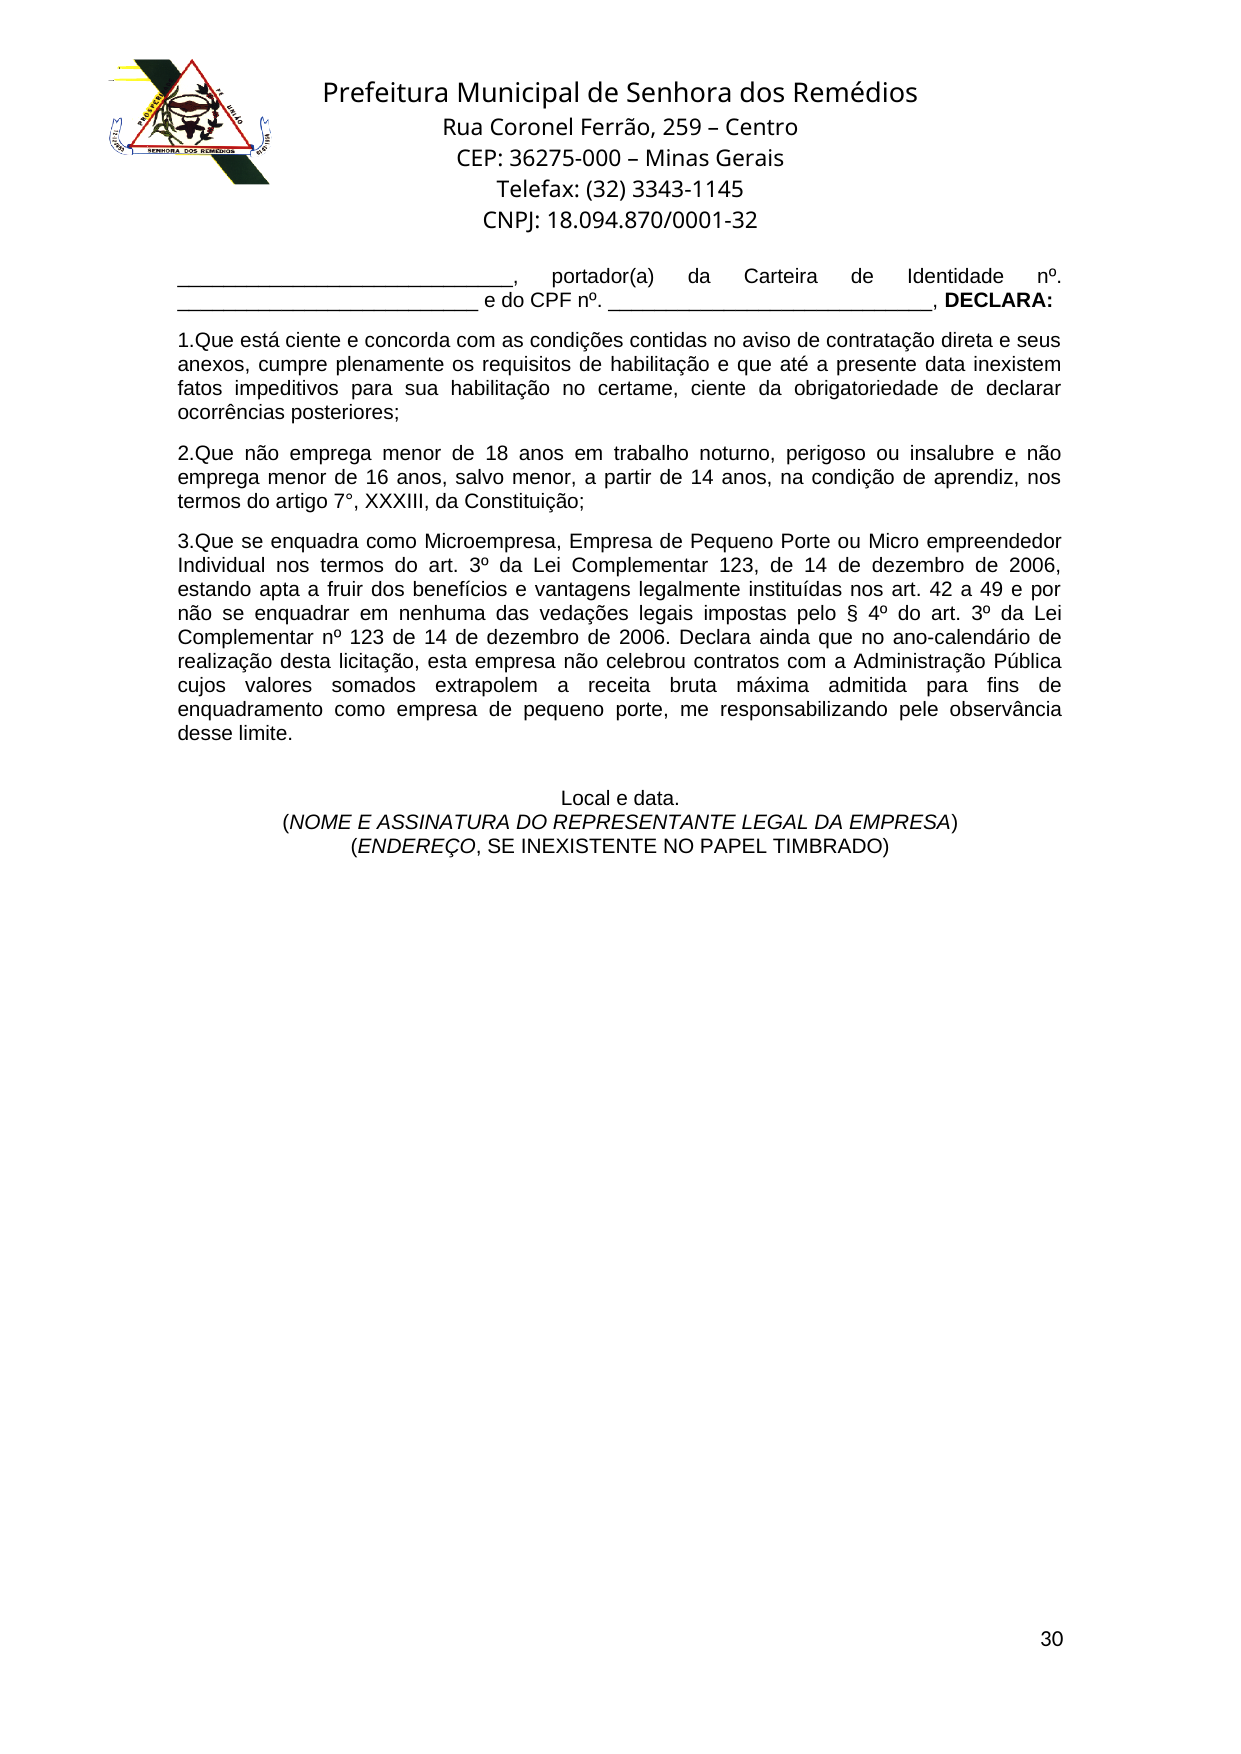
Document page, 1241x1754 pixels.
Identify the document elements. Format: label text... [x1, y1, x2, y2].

text (ENDEREÇO, SE INEXISTENTE NO PAPEL TIMBRADO) [177, 833, 1063, 857]
text Local e data. [177, 786, 1063, 809]
text 3.Que se enquadra como Microempresa, Empresa de Pequeno Porte ou Micro empreendedor Individual nos termos do art. 3º da Lei Complementar 123, de 14 de dezembro de 2006, estando apta a fruir dos benefícios e vantagens legalmente instituídas nos art. 49 e por não se enquadrar em nenhuma das vedações legais impostas pelo § 4º do art. 3º da Lei Complementar nº 123 de 14 de dezembro de 2006. Declara ainda que no ano-calendário de realização desta licitação, esta empresa não celebrou contratos com a Administração Pública cujos valores somados extrapolem a receita bruta máxima admitida para fins de enquadramento como empresa de pequeno porte, me responsabilizando pele observância desse limite. [177, 529, 1063, 745]
text 2.Que não emprega menor de 18 anos em trabalho noturno, perigoso ou insalubre e não emprega menor de 16 anos, salvo menor, a partir de 14 anos, na condição de aprendiz, nos termos do artigo 7°, XXXIII, da Constituição; [177, 441, 1063, 513]
text 1.Que está ciente e concorda com as condições contidas no aviso de contratação direta e seus anexos, cumpre plenamente os requisitos de habilitação e que até a presente data inexistem fatos impeditivos para sua habilitação no certame, ciente da obrigatoriedade de declarar ocorrências posteriores; [177, 328, 1063, 424]
text (NOME E ASSINATURA DO REPRESENTANTE LEGAL DA EMPRESA) [177, 809, 1063, 833]
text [177, 264, 1063, 312]
